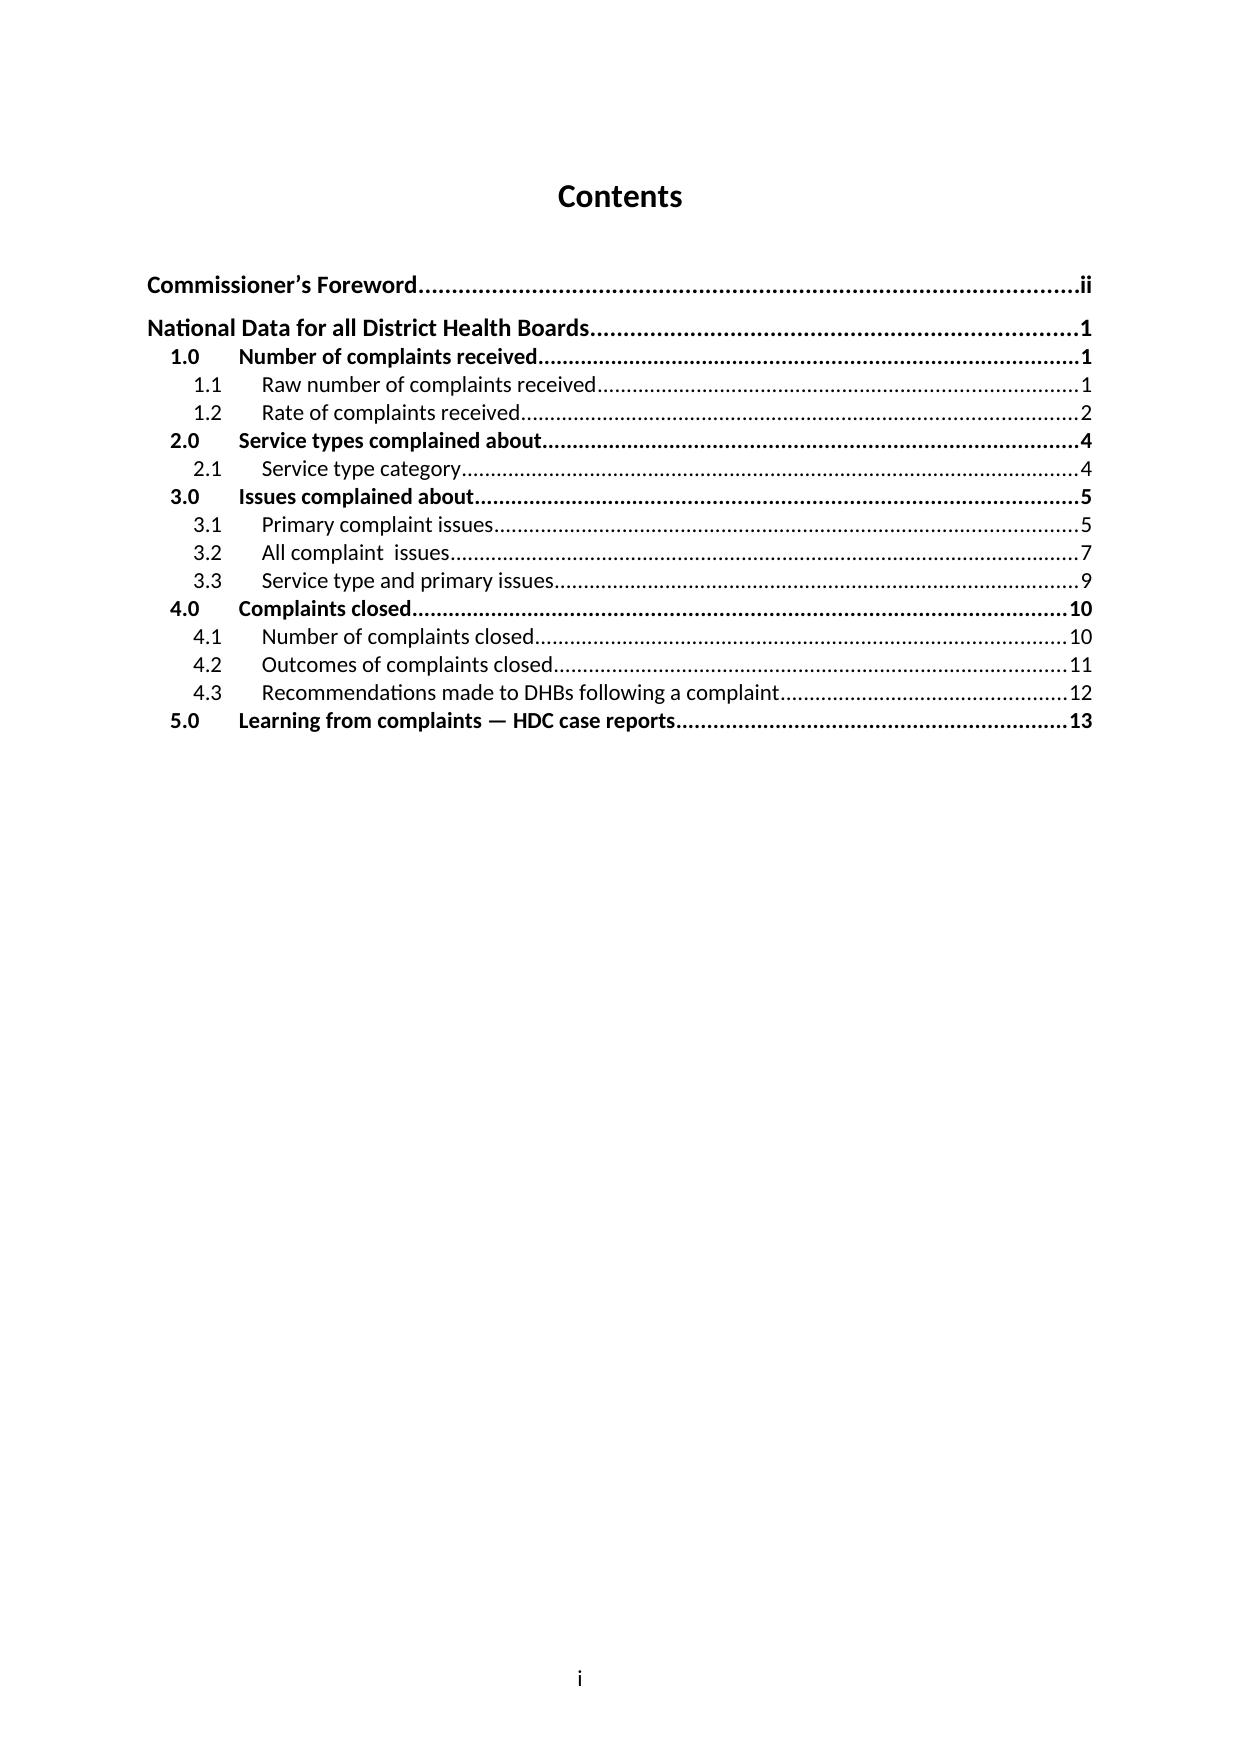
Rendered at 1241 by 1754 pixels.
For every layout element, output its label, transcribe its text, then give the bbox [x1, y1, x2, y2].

text 4.1 Number of complaints closed 10 [193, 622, 1093, 651]
text 1.0 Number of complaints received 1 [170, 342, 1093, 370]
text 5.0 Learning from complaints — HDC case reports 13 [170, 707, 1093, 734]
text Commissioner’s Foreword ii [147, 269, 1093, 299]
text 3.0 Issues complained about 5 [170, 482, 1093, 510]
text 3.1 Primary complaint issues 5 [193, 510, 1093, 538]
text 4.2 Outcomes of complaints closed 11 [193, 651, 1093, 678]
text Contents [147, 147, 1093, 216]
text 2.0 Service types complained about 4 [170, 426, 1093, 454]
text 1.1 Raw number of complaints received 1 [193, 370, 1093, 398]
text 3.3 Service type and primary issues 9 [193, 566, 1093, 594]
text 1.2 Rate of complaints received 2 [193, 398, 1093, 426]
text 3.2 All complaint issues 7 [193, 538, 1093, 566]
text 2.1 Service type category 4 [193, 454, 1093, 482]
text 4.3 Recommendations made to DHBs following a complaint 12 [193, 678, 1093, 707]
text 4.0 Complaints closed 10 [170, 594, 1093, 622]
text National Data for all District Health Boards 1 [147, 312, 1093, 342]
